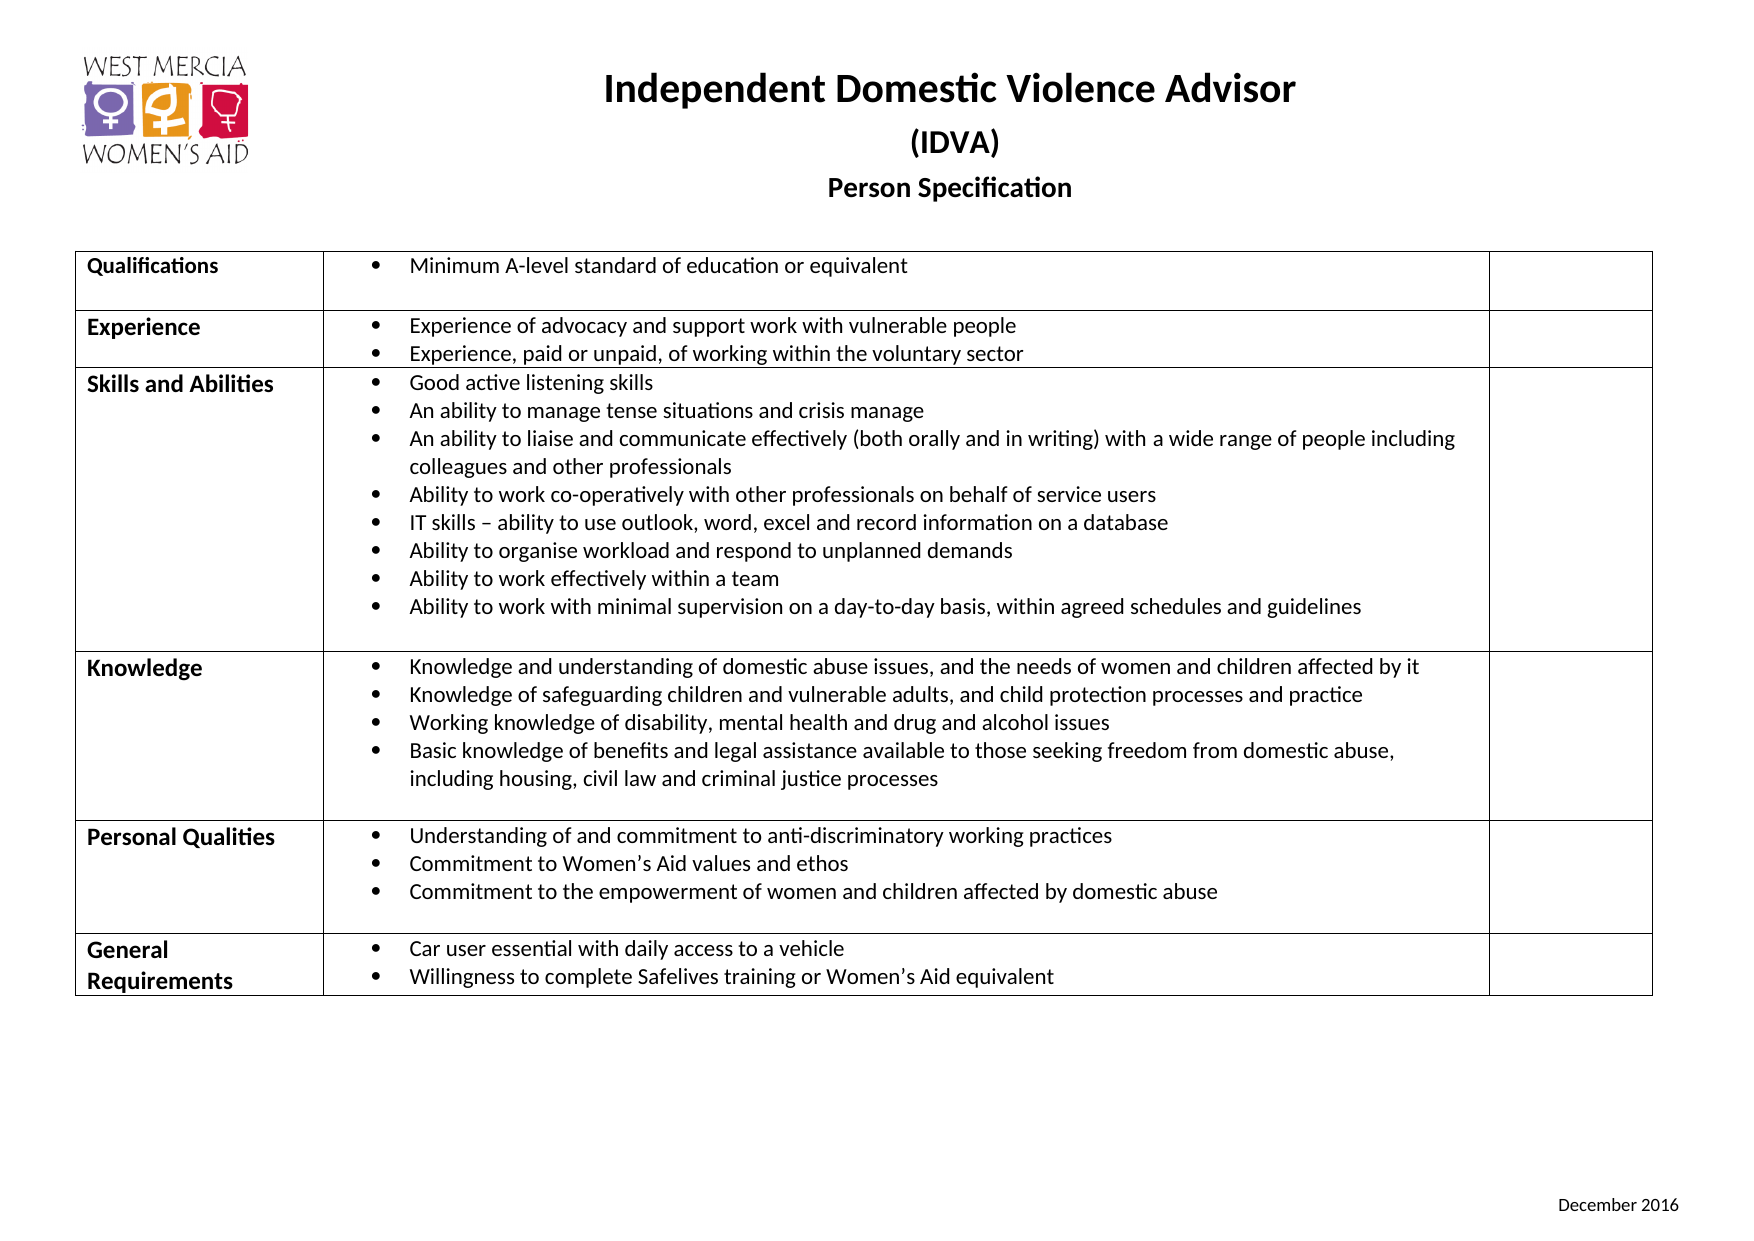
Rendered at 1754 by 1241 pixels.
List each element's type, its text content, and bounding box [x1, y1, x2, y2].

table_cell Experience [76, 311, 323, 367]
table_cell [1490, 368, 1652, 651]
table_cell [1490, 934, 1652, 995]
table_cell Understanding of and commitment to anti-discriminatory working practices Commitment to Women’s Aid values and ethos Commitment to the empowerment of women and children affected by domestic abuse [324, 821, 1489, 933]
table_cell General Requirements [76, 934, 323, 995]
table_header Qualifications [76, 252, 323, 310]
table_cell Skills and Abilities [76, 368, 323, 651]
table_cell Knowledge [76, 652, 323, 820]
table_cell Good active listening skills An ability to manage tense situations and crisis manage An ability to liaise and communicate effectively (both orally and in writing) with a wide range of people including colleagues and other professionals Ability to work co-operatively with other professionals on behalf of service users IT skills – ability to use outlook, word, excel and record information on a database Ability to organise workload and respond to unplanned demands Ability to work effectively within a team Ability to work with minimal supervision on a day-to-day basis, within agreed schedules and guidelines [324, 368, 1489, 651]
table_cell [1490, 311, 1652, 367]
table_cell Car user essential with daily access to a vehicle Willingness to complete Safelives training or Women’s Aid equivalent [324, 934, 1489, 995]
table_header Minimum A-level standard of education or equivalent [324, 252, 1489, 310]
table_cell [1490, 652, 1652, 820]
table_cell [1490, 821, 1652, 933]
table_cell Experience of advocacy and support work with vulnerable people Experience, paid or unpaid, of working within the voluntary sector [324, 311, 1489, 367]
table_cell Knowledge and understanding of domestic abuse issues, and the needs of women and children affected by it Knowledge of safeguarding children and vulnerable adults, and child protection processes and practice Working knowledge of disability, mental health and drug and alcohol issues Basic knowledge of benefits and legal assistance available to those seeking freedom from domestic abuse, including housing, civil law and criminal justice processes [324, 652, 1489, 820]
table_header [1490, 252, 1652, 310]
table_cell Personal Qualities [76, 821, 323, 933]
